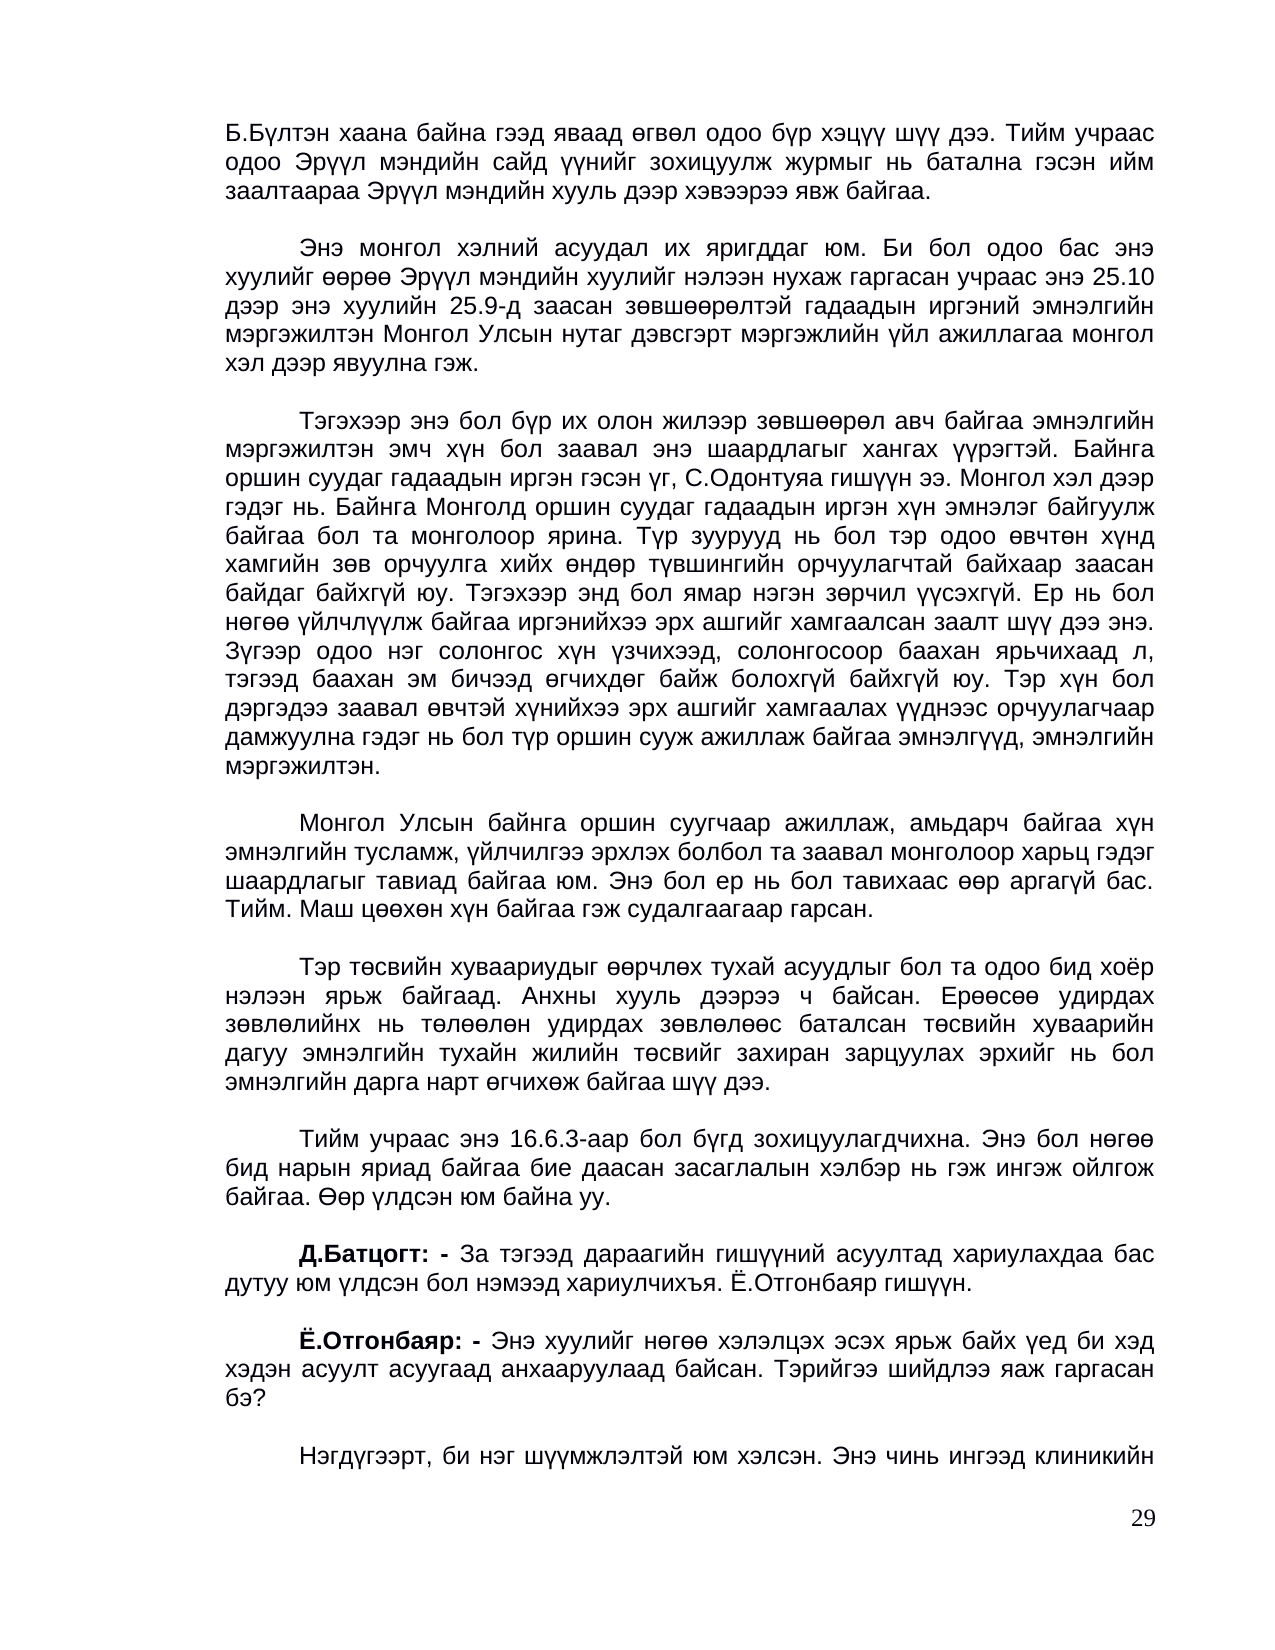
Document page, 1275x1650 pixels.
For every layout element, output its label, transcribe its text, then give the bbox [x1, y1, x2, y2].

text Энэ монгол хэлний асуудал их яригддаг юм. Би бол одоо бас энэ хуулийг өөрөө Эрүүл мэндийн хуулийг нэлээн нухаж гаргасан учраас энэ 25.10 дээр энэ хуулийн 25.9-д заасан зөвшөөрөлтэй гадаадын иргэний эмнэлгийн мэргэжилтэн Монгол Улсын нутаг дэвсгэрт мэргэжлийн үйл ажиллагаа монгол хэл дээр явуулна гэж. [225, 233, 1156, 377]
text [225, 1441, 1156, 1469]
text Тэгэхээр энэ бол бүр их олон жилээр зөвшөөрөл авч байгаа эмнэлгийн мэргэжилтэн эмч хүн бол заавал энэ шаардлагыг хангах үүрэгтэй. Байнга оршин суудаг гадаадын иргэн гэсэн үг, С.Одонтуяа гишүүн ээ. Монгол хэл дээр гэдэг нь. Байнга Монголд оршин суудаг гадаадын иргэн хүн эмнэлэг байгуулж байгаа бол та монголоор ярина. Түр зуурууд нь бол тэр одоо өвчтөн хүнд хамгийн зөв орчуулга хийх өндөр түвшингийн орчуулагчтай байхаар заасан байдаг байхгүй юу. Тэгэхээр энд бол ямар нэгэн зөрчил үүсэхгүй. Ер нь бол нөгөө үйлчлүүлж байгаа иргэнийхээ эрх ашгийг хамгаалсан заалт шүү дээ энэ. Зүгээр одоо нэг солонгос хүн үзчихээд, солонгосоор баахан ярьчихаад л, тэгээд баахан эм бичээд өгчихдөг байж болохгүй байхгүй юу. Тэр хүн бол дэргэдээ заавал өвчтэй хүнийхээ эрх ашгийг хамгаалах үүднээс орчуулагчаар дамжуулна гэдэг нь бол түр оршин сууж ажиллаж байгаа эмнэлгүүд, эмнэлгийн мэргэжилтэн. [225, 406, 1156, 779]
text Монгол Улсын байнга оршин суугчаар ажиллаж, амьдарч байгаа хүн эмнэлгийн тусламж, үйлчилгээ эрхлэх болбол та заавал монголоор харьц гэдэг шаардлагыг тавиад байгаа юм. Энэ бол ер нь бол тавихаас өөр аргагүй бас. Тийм. Маш цөөхөн хүн байгаа гэж судалгаагаар гарсан. [225, 808, 1156, 923]
text Ё.Отгонбаяр: - Энэ хуулийг нөгөө хэлэлцэх эсэх ярьж байх үед би хэд хэдэн асуулт асуугаад анхааруулаад байсан. Тэрийгээ шийдлээ яаж гаргасан бэ? [225, 1326, 1156, 1412]
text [225, 118, 1156, 204]
text Д.Батцогт: - За тэгээд дараагийн гишүүний асуултад хариулахдаа бас дутуу юм үлдсэн бол нэмээд хариулчихъя. Ё.Отгонбаяр гишүүн. [225, 1239, 1156, 1297]
text Тэр төсвийн хуваариудыг өөрчлөх тухай асуудлыг бол та одоо бид хоёр нэлээн ярьж байгаад. Анхны хууль дээрээ ч байсан. Ерөөсөө удирдах зөвлөлийнх нь төлөөлөн удирдах зөвлөлөөс баталсан төсвийн хуваарийн дагуу эмнэлгийн тухайн жилийн төсвийг захиран зарцуулах эрхийг нь бол эмнэлгийн дарга нарт өгчихөж байгаа шүү дээ. [225, 952, 1156, 1096]
text Тийм учраас энэ 16.6.3-аар бол бүгд зохицуулагдчихна. Энэ бол нөгөө бид нарын яриад байгаа бие даасан засаглалын хэлбэр нь гэж ингэж ойлгож байгаа. Өөр үлдсэн юм байна уу. [225, 1124, 1156, 1211]
